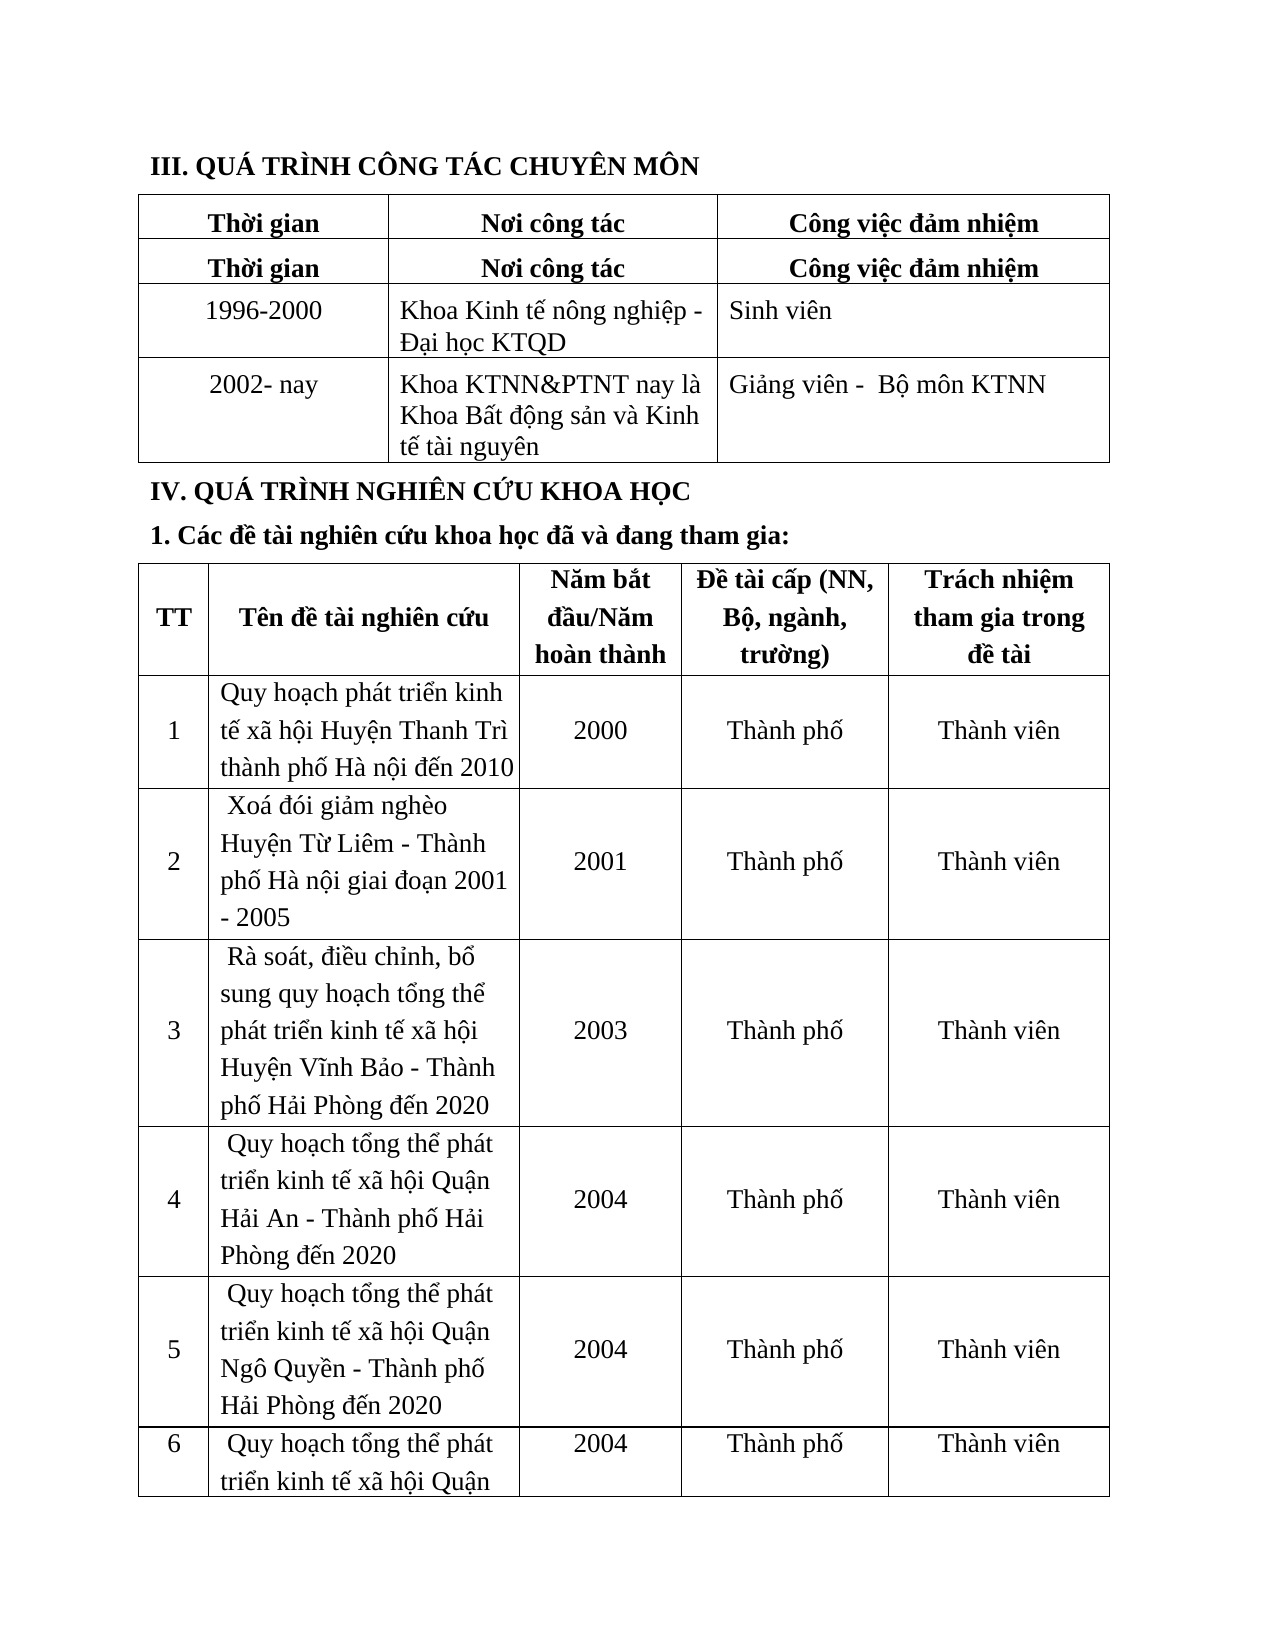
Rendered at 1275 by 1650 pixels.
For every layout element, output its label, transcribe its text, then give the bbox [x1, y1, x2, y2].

table_cell Giảng viên - Bộ môn KTNN [718, 358, 1109, 462]
table_header Trách nhiệm tham gia trong đề tài [889, 564, 1109, 675]
table_header Năm bắt đầu/Năm hoàn thành [520, 564, 681, 675]
table_cell 1 [139, 676, 208, 788]
table_cell Khoa Kinh tế nông nghiệp - Đại học KTQD [389, 284, 717, 357]
table_cell 6 [139, 1428, 208, 1496]
table_cell Nơi công tác [389, 239, 717, 283]
table_cell Thành phố [682, 1127, 888, 1276]
table_cell Xoá đói giảm nghèo Huyện Từ Liêm - Thành phố Hà nội giai đoạn 2001 - 2005 [209, 789, 519, 938]
table_cell Thời gian [139, 239, 388, 283]
table_cell 2004 [520, 1428, 681, 1496]
table_cell Khoa KTNN&PTNT nay là Khoa Bất động sản và Kinh tế tài nguyên [389, 358, 717, 462]
table_header Thời gian [139, 195, 388, 238]
text III. QUÁ TRÌNH CÔNG TÁC CHUYÊN MÔN [150, 150, 1125, 181]
table_cell Thành phố [682, 940, 888, 1126]
table_cell Thành viên [889, 1428, 1109, 1496]
table_cell Quy hoạch tổng thể phát triển kinh tế xã hội Quận Ngô Quyền - Thành phố Hải Phòng đến 2020 [209, 1277, 519, 1426]
table_cell Thành phố [682, 1428, 888, 1496]
table_cell 4 [139, 1127, 208, 1276]
table_header Đề tài cấp (NN, Bộ, ngành, trường) [682, 564, 888, 675]
table_cell 2004 [520, 1127, 681, 1276]
table_header TT [139, 564, 208, 675]
table_cell Thành phố [682, 1277, 888, 1426]
table_cell 5 [139, 1277, 208, 1426]
table_cell 3 [139, 940, 208, 1126]
table_cell 2003 [520, 940, 681, 1126]
table_cell Thành viên [889, 676, 1109, 788]
table_cell Sinh viên [718, 284, 1109, 357]
table_cell 2002- nay [139, 358, 388, 462]
table_cell Quy hoạch phát triển kinh tế xã hội Huyện Thanh Trì thành phố Hà nội đến 2010 [209, 676, 519, 788]
table_cell Thành viên [889, 1127, 1109, 1276]
text 1. Các đề tài nghiên cứu khoa học đã và đang tham gia: [150, 519, 1125, 550]
table_cell Rà soát, điều chỉnh, bổ sung quy hoạch tổng thể phát triển kinh tế xã hội Huyện Vĩnh Bảo - Thành phố Hải Phòng đến 2020 [209, 940, 519, 1126]
table_cell Thành viên [889, 940, 1109, 1126]
table_header Tên đề tài nghiên cứu [209, 564, 519, 675]
table_cell 2 [139, 789, 208, 938]
text IV. QUÁ TRÌNH NGHIÊN CỨU KHOA HỌC [150, 475, 1125, 506]
table_header Nơi công tác [389, 195, 717, 238]
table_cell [209, 1428, 519, 1496]
table_cell 1996-2000 [139, 284, 388, 357]
table_header Công việc đảm nhiệm [718, 195, 1109, 238]
table_cell Thành viên [889, 789, 1109, 938]
table_cell Thành viên [889, 1277, 1109, 1426]
table_cell 2004 [520, 1277, 681, 1426]
table_cell Quy hoạch tổng thể phát triển kinh tế xã hội Quận Hải An - Thành phố Hải Phòng đến 2020 [209, 1127, 519, 1276]
table_cell Thành phố [682, 789, 888, 938]
table_cell 2000 [520, 676, 681, 788]
table_cell 2001 [520, 789, 681, 938]
table_cell Công việc đảm nhiệm [718, 239, 1109, 283]
table_cell Thành phố [682, 676, 888, 788]
